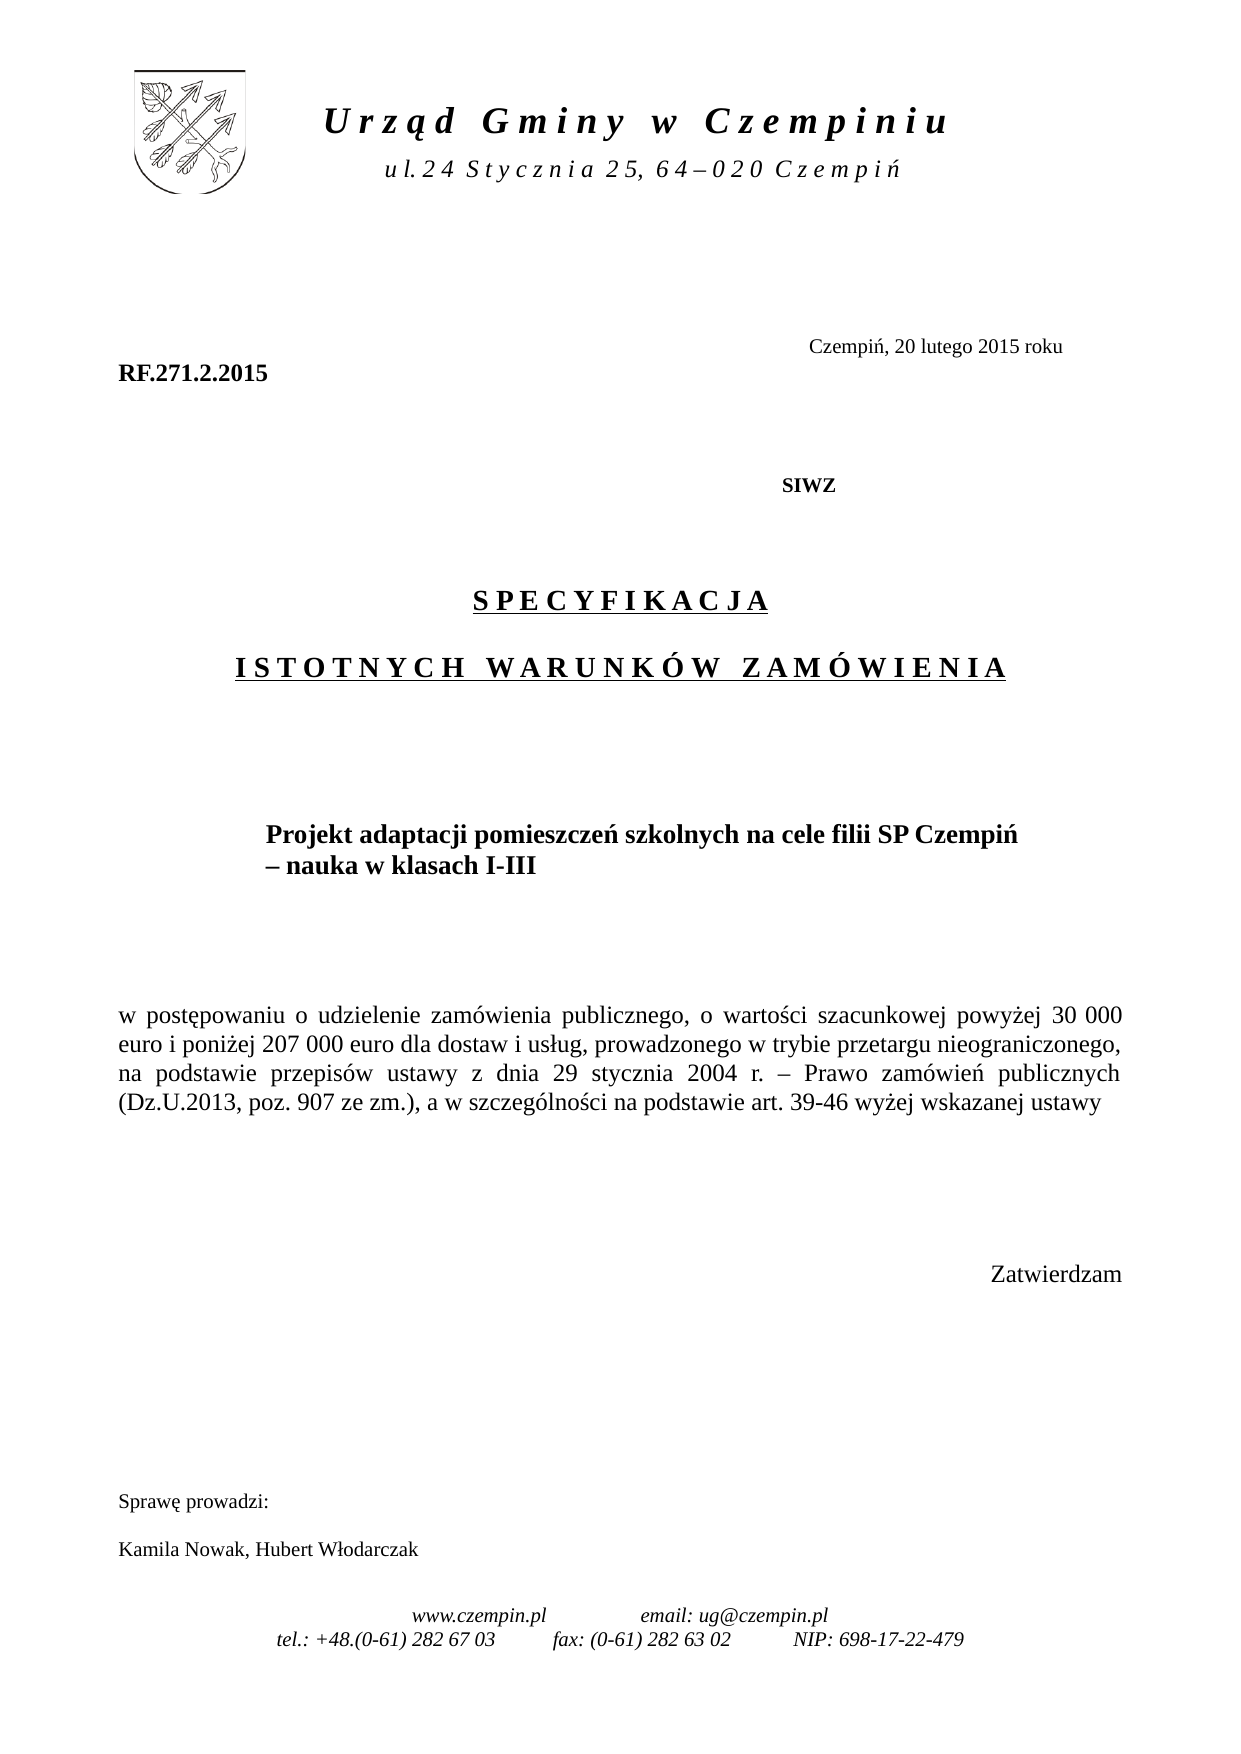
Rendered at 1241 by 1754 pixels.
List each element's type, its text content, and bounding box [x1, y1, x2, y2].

picture [132, 70, 245, 193]
text I S T O T N Y C H W A R U N K Ó W Z A M Ó W I E N I A [118, 651, 1122, 684]
text w postępowaniu o udzielenie zamówienia publicznego, o wartości szacunkowej powyżej 30 000 euro i poniżej 207 000 euro dla dostaw i usług, prowadzonego w trybie przetargu nieograniczonego, na podstawie przepisów ustawy z dnia 29 stycznia 2004 r. – Prawo zamówień publicznych (Dz.U.2013, poz. 907 ze zm.), a w szczególności na podstawie art. 39-46 wyżej wskazanej ustawy [118, 1000, 1122, 1115]
text – nauka w klasach I-III [192, 849, 1122, 881]
text S P E C Y F I K A C J A [118, 583, 1122, 617]
text Kamila Nowak, Hubert Włodarczak [118, 1537, 1122, 1561]
text Zatwierdzam [118, 1259, 1122, 1288]
text SIWZ [118, 473, 1122, 497]
text Sprawę prowadzi: [118, 1489, 1122, 1513]
text Czempiń, 20 lutego 2015 roku [118, 334, 1122, 358]
text RF.271.2.2015 [118, 358, 1122, 387]
text Projekt adaptacji pomieszczeń szkolnych na cele filii SP Czempiń [192, 818, 1122, 849]
